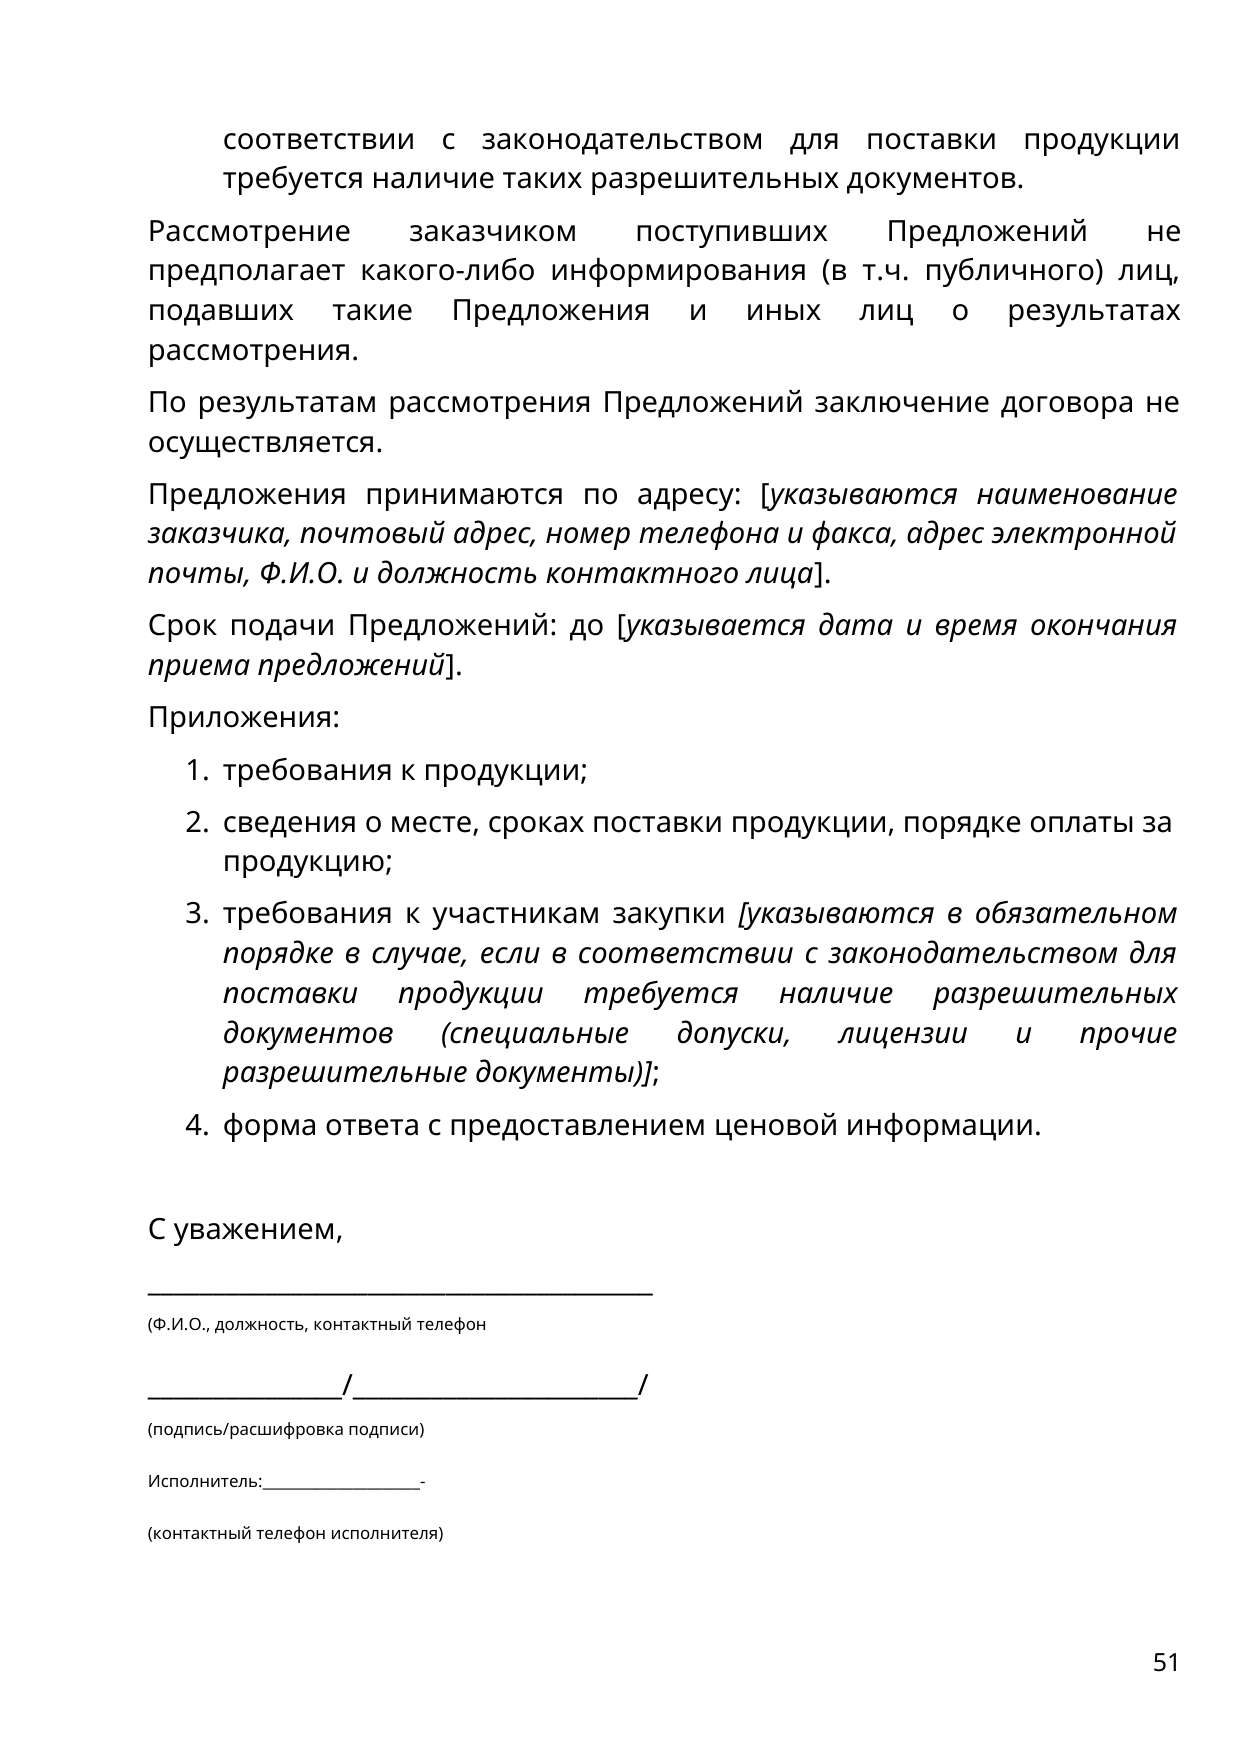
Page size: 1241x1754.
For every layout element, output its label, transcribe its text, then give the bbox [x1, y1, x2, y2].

text Предложения принимаются по адресу: [указываются наименование заказчика, почтовый адрес, номер телефона и факса, адрес электронной почты, Ф.И.О. и должность контактного лица]. [148, 473, 1181, 592]
text (Ф.И.О., должность, контактный телефон [148, 1312, 1181, 1352]
list требования к продукции; [185, 749, 1181, 788]
text Срок подачи Предложений: до [указывается дата и время окончания приема предложений]. [148, 605, 1181, 684]
list требования к участникам закупки [указываются в обязательном порядке в случае, если в соответствии с законодательством для поставки продукции требуется наличие разрешительных документов (специальные допуски, лицензии и прочие разрешительные документы)]; [185, 893, 1181, 1091]
list форма ответа с предоставлением ценовой информации. [185, 1104, 1181, 1143]
list сведения о месте, сроках поставки продукции, порядке оплаты за продукцию; [185, 801, 1181, 880]
text (контактный телефон исполнителя) [148, 1521, 1181, 1561]
text _______________/______________________/ [148, 1365, 1181, 1404]
text Исполнитель:_____________________- [148, 1469, 1181, 1509]
text Приложения: [148, 697, 1181, 736]
text _______________________________________ [148, 1260, 1181, 1300]
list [185, 118, 1181, 197]
text (подпись/расшифровка подписи) [148, 1417, 1181, 1457]
text Рассмотрение заказчиком поступивших Предложений не предполагает какого-либо информирования (в т.ч. публичного) лиц, подавших такие Предложения и иных лиц о результатах рассмотрения. [148, 210, 1181, 369]
text По результатам рассмотрения Предложений заключение договора не осуществляется. [148, 381, 1181, 461]
text С уважением, [148, 1208, 1181, 1248]
